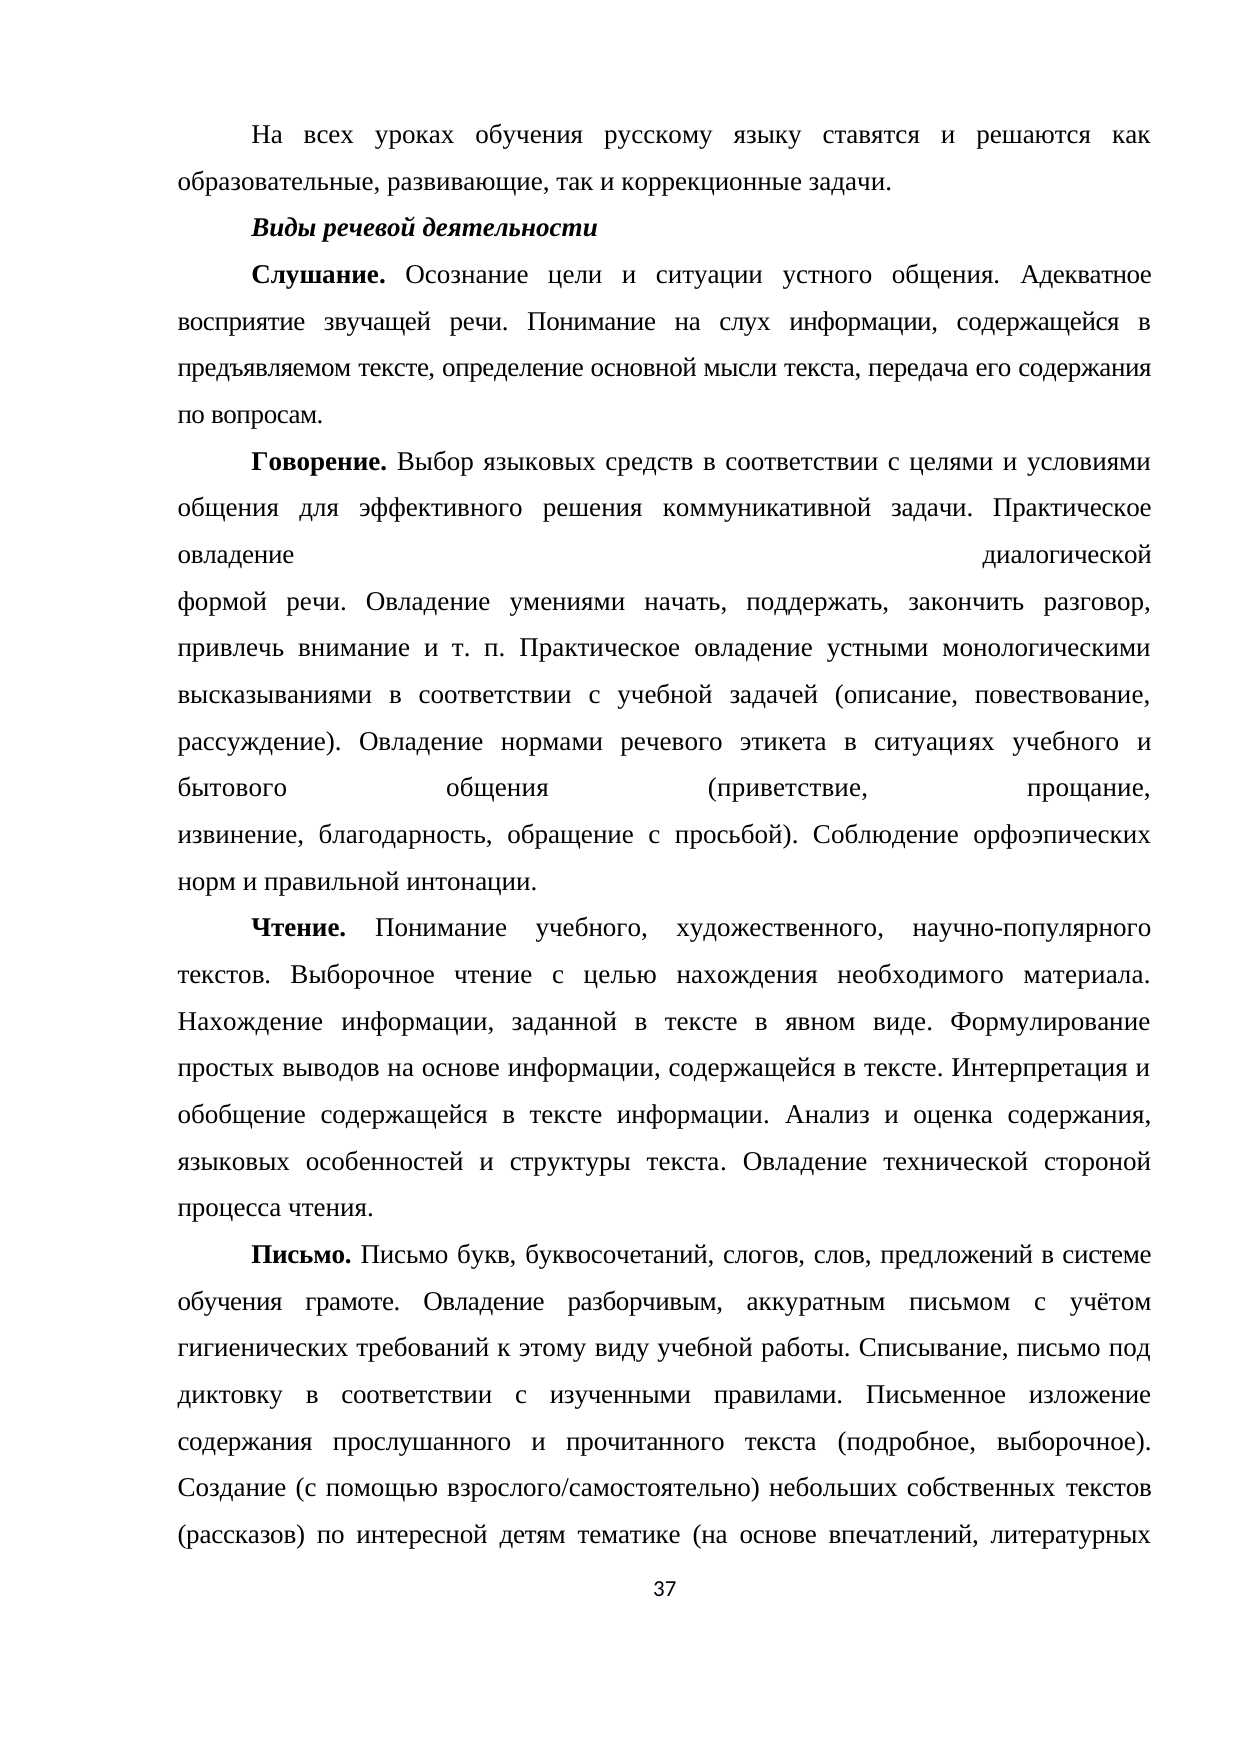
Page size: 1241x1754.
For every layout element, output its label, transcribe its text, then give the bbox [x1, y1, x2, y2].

text Виды речевой деятельности [177, 211, 1152, 243]
text Говорение. Выбор языковых средств в соответствии с целями и условиями общения для эффективного решения коммуникативной задачи. Практическое овладение диалогической формой речи. Овладение умениями начать, поддержать, закончить разговор, привлечь внимание и т. п. Практическое овладение устными монологическими высказываниями в соответствии с учебной задачей (описание, повествование, рассуждение). Овладение нормами речевого этикета в ситуациях учебного и бытового общения (приветствие, прощание, извинение, благодарность, обращение с просьбой). Соблюдение орфоэпических норм и правильной интонации. [177, 445, 1152, 896]
text Слушание. Осознание цели и ситуации устного общения. Адекватное восприятие звучащей речи. Понимание на слух информации, содержащейся в предъявляемом тексте, определение основной мысли текста, передача его содержания по вопросам. [177, 258, 1152, 429]
text Чтение. Понимание учебного, художественного, научно-популярного текстов. Выборочное чтение с целью нахождения необходимого материала. Нахождение информации, заданной в тексте в явном виде. Формулирование простых выводов на основе информации, содержащейся в тексте. Интерпретация и обобщение содержащейся в тексте информации. Анализ и оценка содержания, языковых особенностей и структуры текста. Овладение технической стороной процесса чтения. [177, 911, 1152, 1223]
text На всех уроках обучения русскому языку ставятся и решаются как образовательные, развивающие, так и коррекционные задачи. [177, 118, 1152, 196]
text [177, 1238, 1152, 1549]
